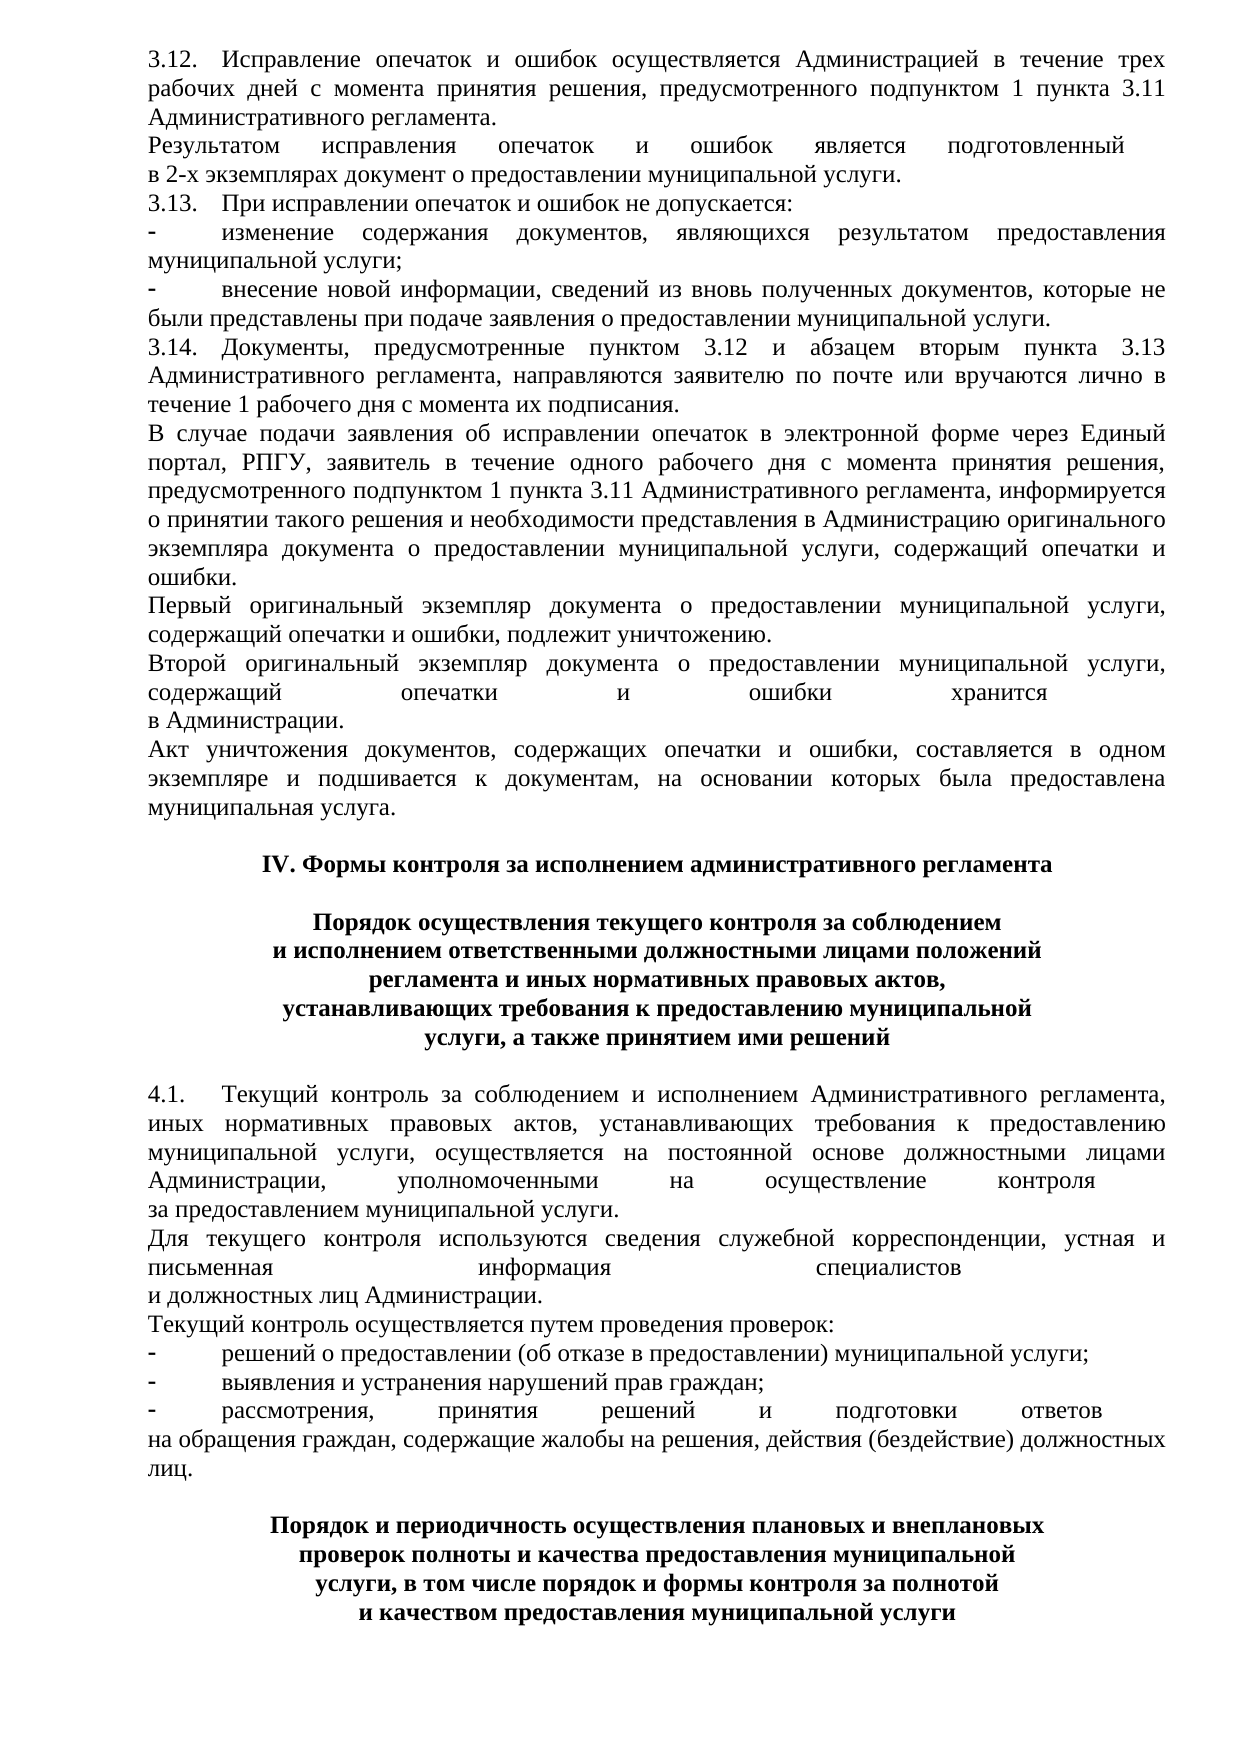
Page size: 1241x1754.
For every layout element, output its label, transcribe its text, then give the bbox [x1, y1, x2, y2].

list выявления и устранения нарушений прав граждан; [148, 1367, 1167, 1396]
text устанавливающих требования к предоставлению муниципальной [148, 993, 1167, 1022]
list рассмотрения, принятия решений и подготовки ответов на обращения граждан, содержащие жалобы на решения, действия (бездействие) должностных лиц. [148, 1396, 1167, 1482]
text услуги, а также принятием ими решений [148, 1022, 1167, 1051]
list решений о предоставлении (об отказе в предоставлении) муниципальной услуги; [148, 1338, 1167, 1367]
text Первый оригинальный экземпляр документа о предоставлении муниципальной услуги, содержащий опечатки и ошибки, подлежит уничтожению. [148, 591, 1167, 648]
text Второй оригинальный экземпляр документа о предоставлении муниципальной услуги, содержащий опечатки и ошибки хранится в Администрации. [148, 648, 1167, 734]
list Исправление опечаток и ошибок осуществляется Администрацией в течение трех рабочих дней с момента принятия решения, предусмотренного подпунктом 1 пункта 3.11 Административного регламента. [148, 44, 1167, 131]
text и исполнением ответственными должностными лицами положений [148, 936, 1167, 964]
list При исправлении опечаток и ошибок не допускается: [148, 188, 1167, 217]
list Документы, предусмотренные пунктом 3.12 и абзацем вторым пункта 3.13 Административного регламента, направляются заявителю по почте или вручаются лично в течение 1 рабочего дня с момента их подписания. [148, 332, 1167, 418]
text В случае подачи заявления об исправлении опечаток в электронной форме через Единый портал, РПГУ, заявитель в течение одного рабочего дня с момента принятия решения, предусмотренного подпунктом 1 пункта 3.11 Административного регламента, информируется о принятии такого решения и необходимости представления в Администрацию оригинального экземпляра документа о предоставлении муниципальной услуги, содержащий опечатки и ошибки. [148, 418, 1167, 591]
list Текущий контроль за соблюдением и исполнением Административного регламента, иных нормативных правовых актов, устанавливающих требования к предоставлению муниципальной услуги, осуществляется на постоянной основе должностными лицами Администрации, уполномоченными на осуществление контроля за предоставлением муниципальной услуги. [148, 1079, 1167, 1223]
text проверок полноты и качества предоставления муниципальной [148, 1539, 1167, 1568]
text IV. Формы контроля за исполнением административного регламента [148, 849, 1167, 878]
text Порядок осуществления текущего контроля за соблюдением [148, 907, 1167, 936]
text услуги, в том числе порядок и формы контроля за полнотой [148, 1568, 1167, 1597]
text Результатом исправления опечаток и ошибок является подготовленный в 2-х экземплярах документ о предоставлении муниципальной услуги. [148, 131, 1167, 188]
text регламента и иных нормативных правовых актов, [148, 964, 1167, 993]
text Для текущего контроля используются сведения служебной корреспонденции, устная и письменная информация специалистов и должностных лиц Администрации. [148, 1223, 1167, 1309]
text Порядок и периодичность осуществления плановых и внеплановых [148, 1511, 1167, 1539]
list внесение новой информации, сведений из вновь полученных документов, которые не были представлены при подаче заявления о предоставлении муниципальной услуги. [148, 274, 1167, 332]
text Акт уничтожения документов, содержащих опечатки и ошибки, составляется в одном экземпляре и подшивается к документам, на основании которых была предоставлена муниципальная услуга. [148, 734, 1167, 821]
list изменение содержания документов, являющихся результатом предоставления муниципальной услуги; [148, 217, 1167, 274]
text Текущий контроль осуществляется путем проведения проверок: [148, 1309, 1167, 1338]
text и качеством предоставления муниципальной услуги [148, 1597, 1167, 1626]
